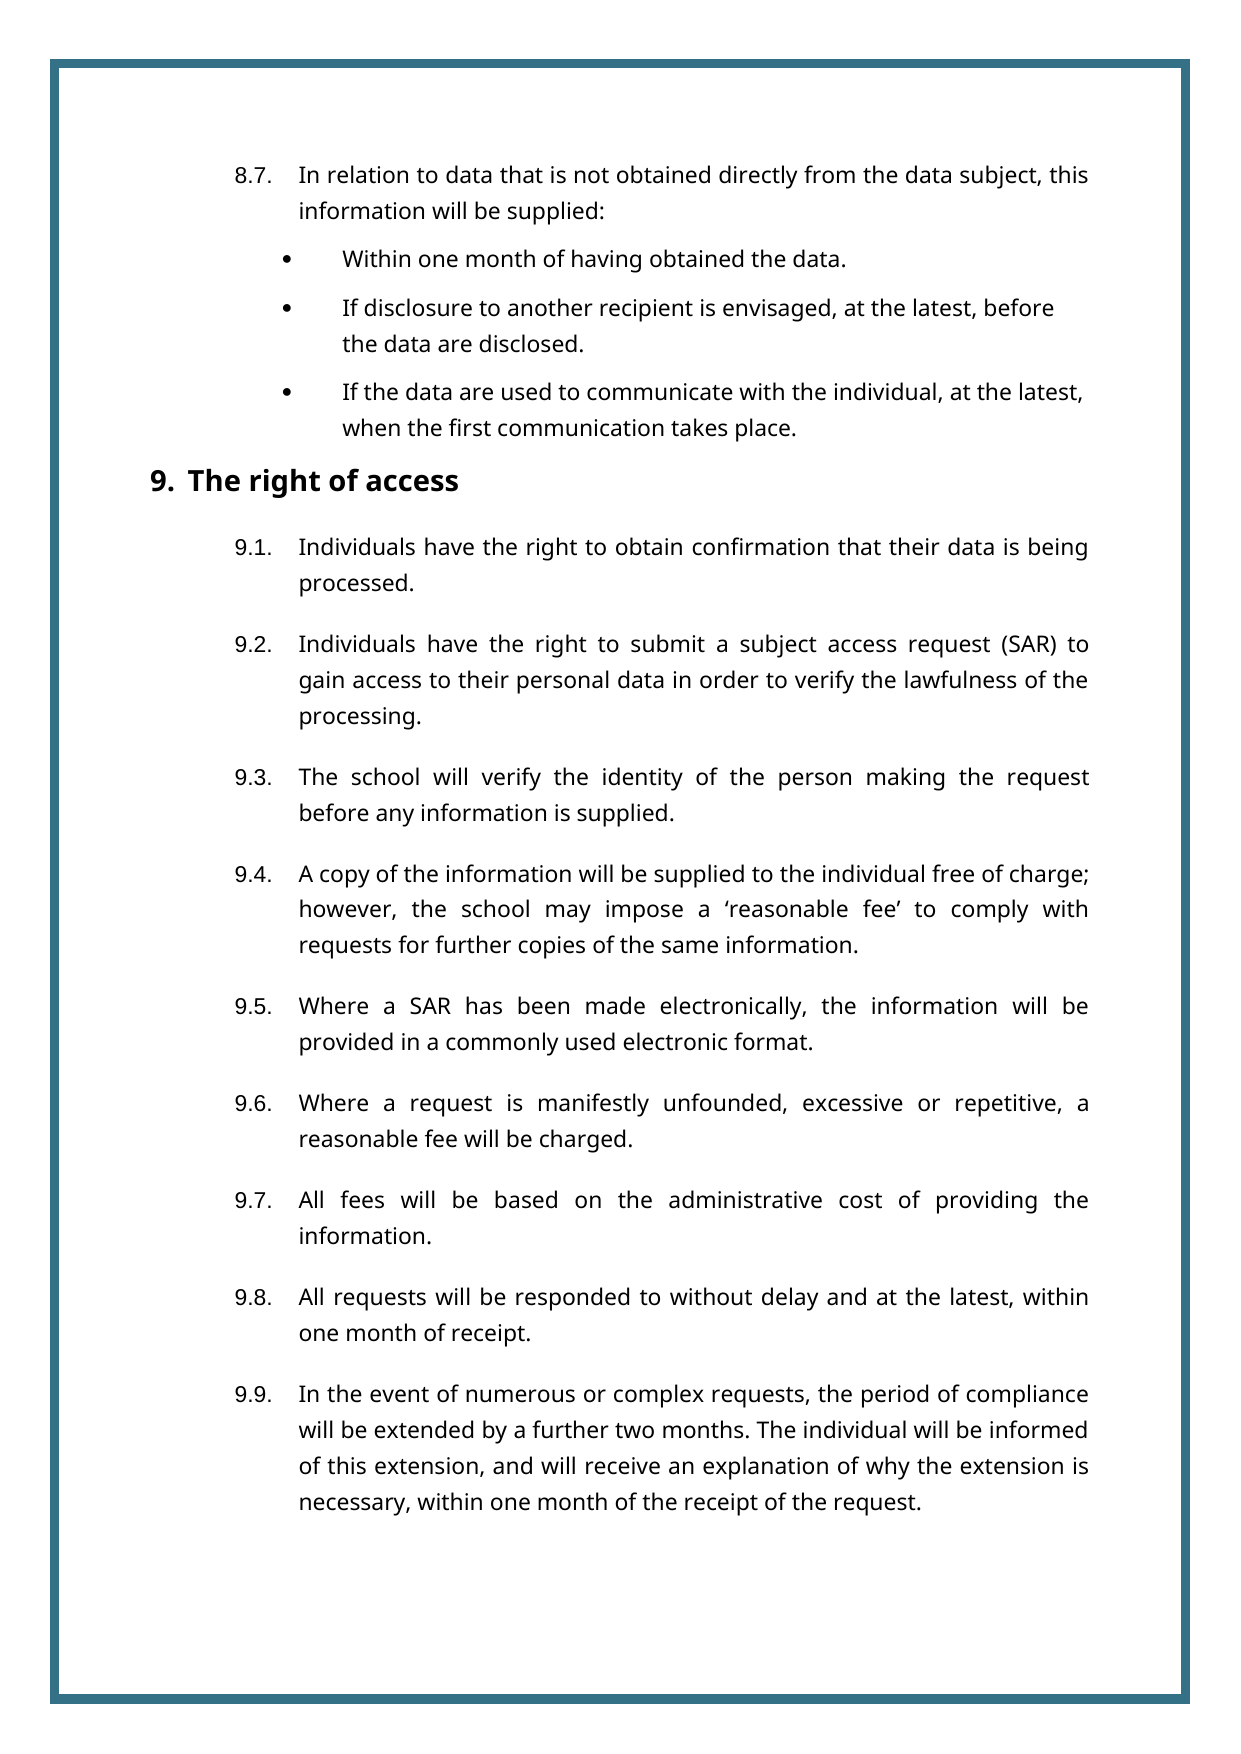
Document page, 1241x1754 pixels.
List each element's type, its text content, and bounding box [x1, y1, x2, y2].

text If the data are used to communicate with the individual, at the latest, when the first communication takes place. [283, 376, 1090, 443]
text Where a SAR has been made electronically, the information will be provided in a commonly used electronic format. [253, 990, 1090, 1057]
text In relation to data that is not obtained directly from the data subject, this information will be supplied: [253, 159, 1090, 226]
text Where a request is manifestly unfounded, excessive or repetitive, a reasonable fee will be charged. [253, 1087, 1090, 1154]
text A copy of the information will be supplied to the individual free of charge; however, the school may impose a ‘reasonable fee’ to comply with requests for further copies of the same information. [253, 857, 1090, 961]
text In the event of numerous or complex requests, the period of compliance will be extended by a further two months. The individual will be informed of this extension, and will receive an explanation of why the extension is necessary, within one month of the receipt of the request. [253, 1378, 1090, 1517]
text The school will verify the identity of the person making the request before any information is supplied. [253, 761, 1090, 828]
text Individuals have the right to obtain confirmation that their data is being processed. [253, 531, 1090, 598]
text If disclosure to another recipient is envisaged, at the latest, before the data are disclosed. [283, 292, 1090, 359]
text Individuals have the right to submit a subject access request (SAR) to gain access to their personal data in order to verify the lawfulness of the processing. [253, 628, 1090, 731]
text All fees will be based on the administrative cost of providing the information. [253, 1184, 1090, 1251]
text All requests will be responded to without delay and at the latest, within one month of receipt. [253, 1281, 1090, 1348]
subtitle The right of access [150, 460, 1090, 500]
text Within one month of having obtained the data. [283, 243, 1090, 274]
